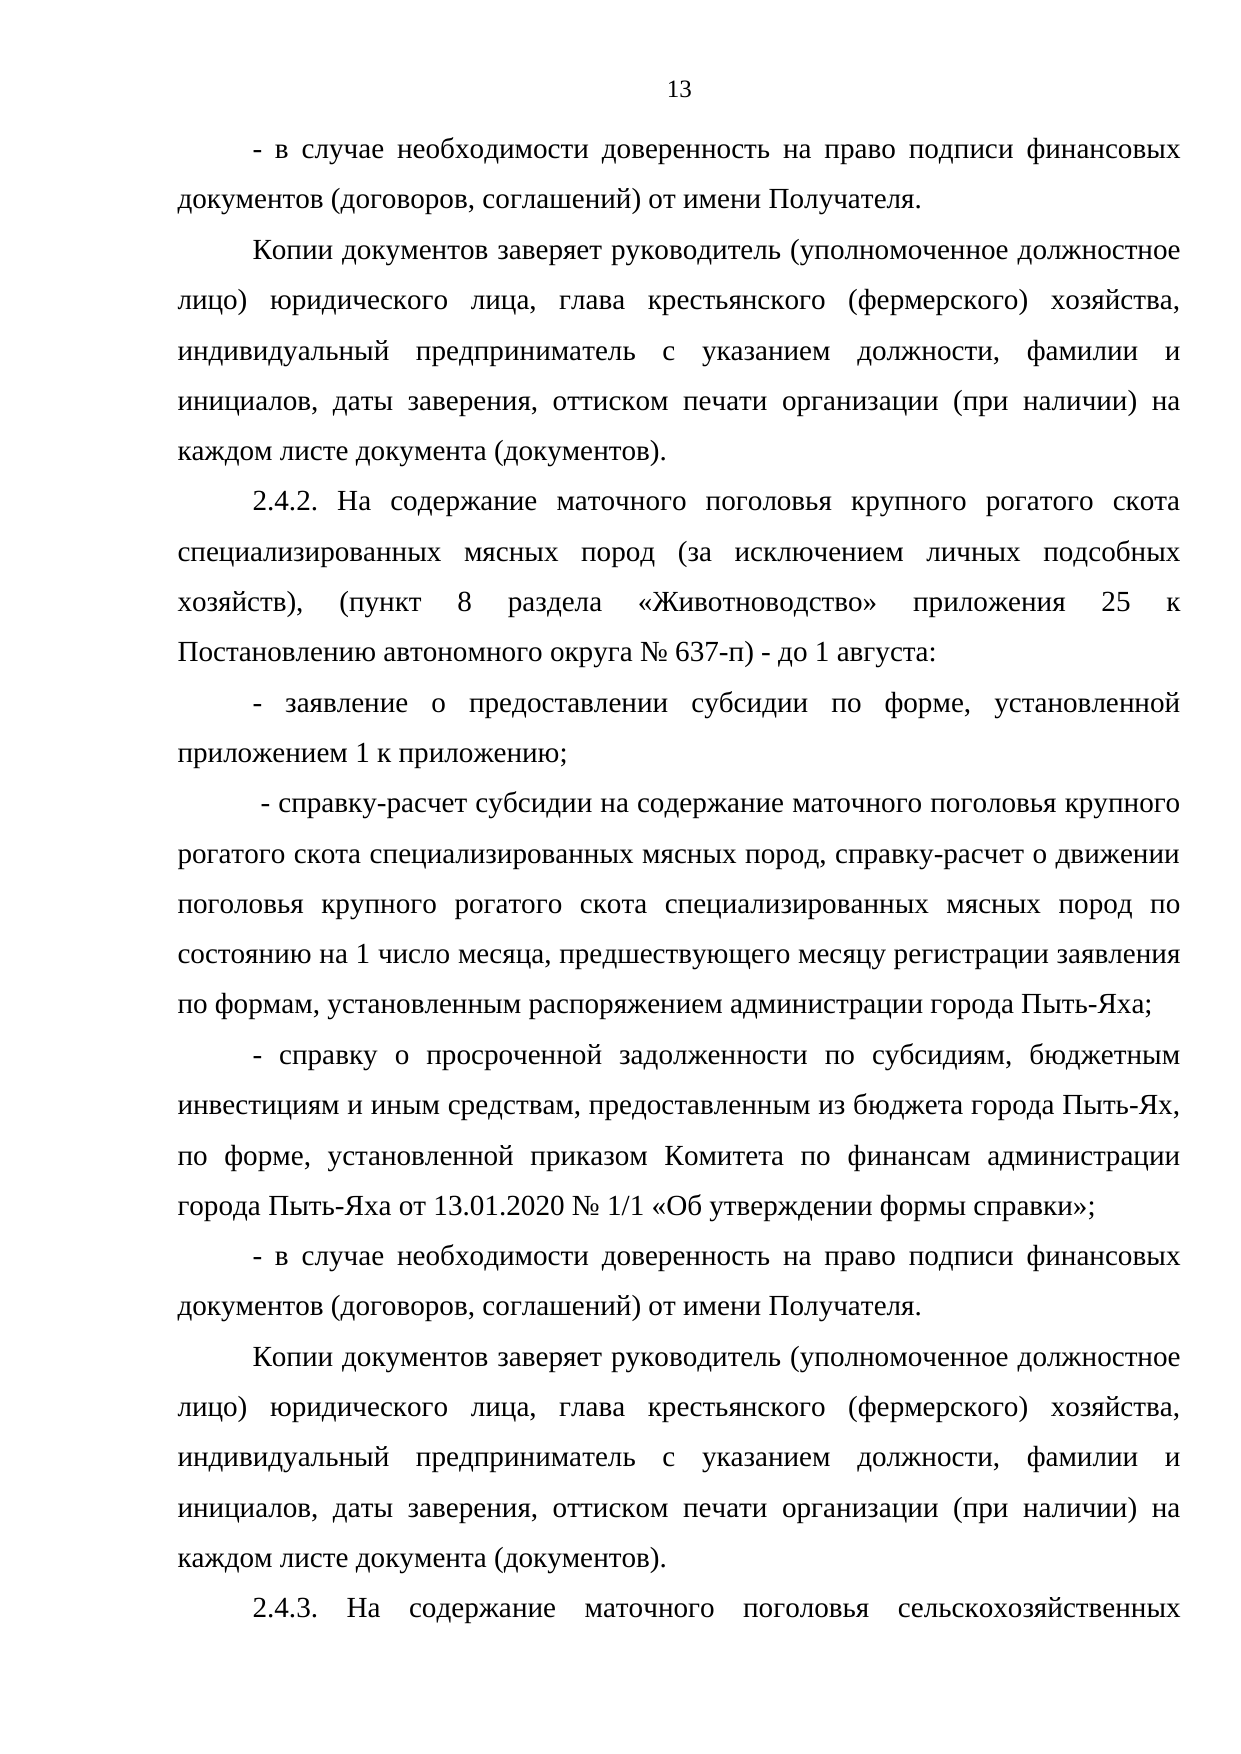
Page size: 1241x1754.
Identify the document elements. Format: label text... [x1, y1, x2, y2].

text Копии документов заверяет руководитель (уполномоченное должностное лицо) юридического лица, глава крестьянского (фермерского) хозяйства, индивидуальный предприниматель с указанием должности, фамилии и инициалов, даты заверения, оттиском печати организации (при наличии) на каждом листе документа (документов). [177, 1339, 1181, 1574]
text - заявление о предоставлении субсидии по форме, установленной приложением 1 к приложению; [177, 685, 1181, 769]
text - справку о просроченной задолженности по субсидиям, бюджетным инвестициям и иным средствам, предоставленным из бюджета города Пыть-Ях, по форме, установленной приказом Комитета по финансам администрации города Пыть-Яха от 13.01.2020 № 1/1 «Об утверждении формы справки»; [177, 1037, 1181, 1221]
text - в случае необходимости доверенность на право подписи финансовых документов (договоров, соглашений) от имени Получателя. [177, 131, 1181, 215]
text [177, 1590, 1181, 1624]
text - справку-расчет субсидии на содержание маточного поголовья крупного рогатого скота специализированных мясных пород, справку-расчет о движении поголовья крупного рогатого скота специализированных мясных пород по состоянию на 1 число месяца, предшествующего месяцу регистрации заявления по формам, установленным распоряжением администрации города Пыть-Яха; [177, 785, 1181, 1020]
text 2.4.2. На содержание маточного поголовья крупного рогатого скота специализированных мясных пород (за исключением личных подсобных хозяйств), (пункт 8 раздела «Животноводство» приложения 25 к Постановлению автономного округа № 637-п) - до 1 августа: [177, 483, 1181, 668]
text - в случае необходимости доверенность на право подписи финансовых документов (договоров, соглашений) от имени Получателя. [177, 1238, 1181, 1322]
text Копии документов заверяет руководитель (уполномоченное должностное лицо) юридического лица, глава крестьянского (фермерского) хозяйства, индивидуальный предприниматель с указанием должности, фамилии и инициалов, даты заверения, оттиском печати организации (при наличии) на каждом листе документа (документов). [177, 232, 1181, 467]
